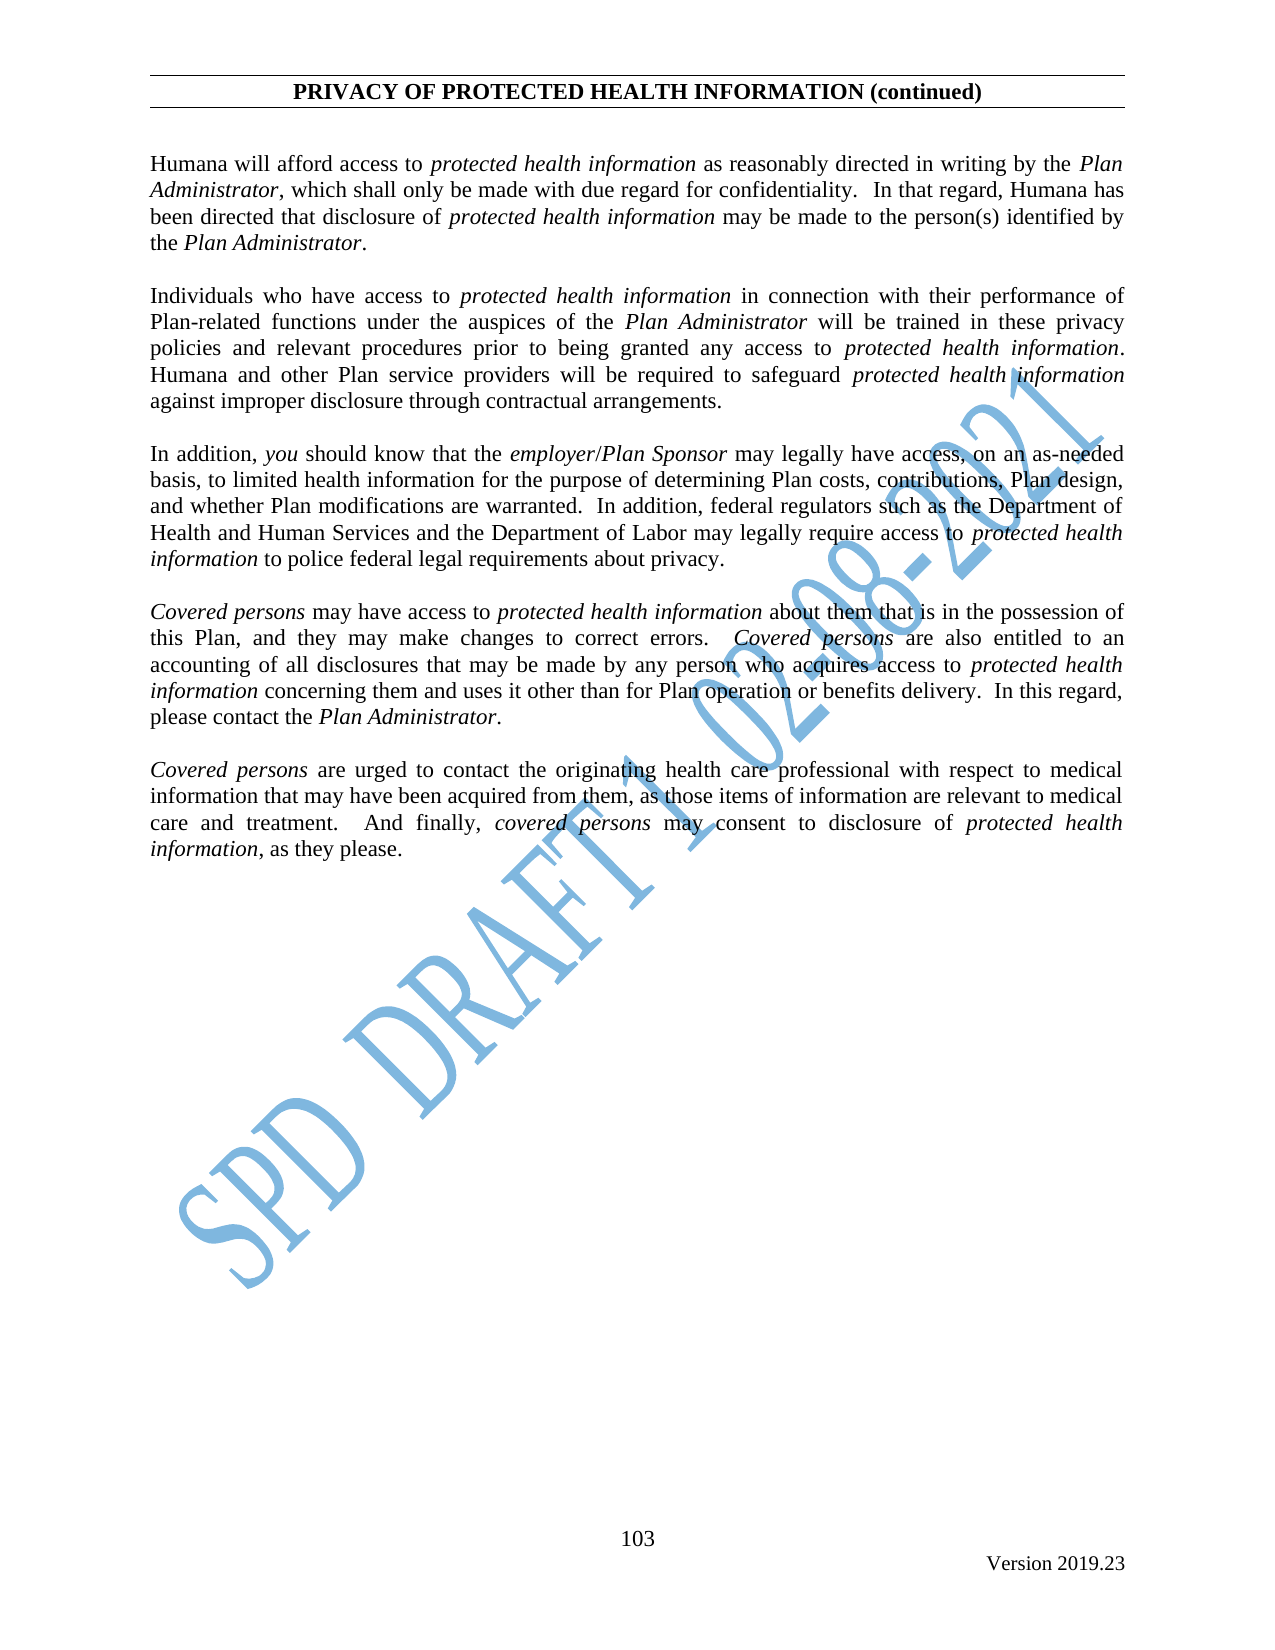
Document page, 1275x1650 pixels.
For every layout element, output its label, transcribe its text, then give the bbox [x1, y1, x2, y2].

text Individuals who have access to protected health information in connection with their performance of Plan-related functions under the auspices of the Plan Administrator will be trained in these privacy policies and relevant procedures prior to being granted any access to protected health information. Humana and other Plan service providers will be required to safeguard protected health information against improper disclosure through contractual arrangements. [150, 282, 1125, 413]
text In addition, you should know that the employer/Plan Sponsor may legally have access, on an as-needed basis, to limited health information for the purpose of determining Plan costs, contributions, Plan design, and whether Plan modifications are warranted. In addition, federal regulators such as the Department of Health and Human Services and the Department of Labor may legally require access to protected health information to police federal legal requirements about privacy. [150, 440, 1125, 572]
text Humana will afford access to protected health information as reasonably directed in writing by the Plan Administrator, which shall only be made with due regard for confidentiality. In that regard, Humana has been directed that disclosure of protected health information may be made to the person(s) identified by the Plan Administrator. [150, 150, 1125, 255]
text Covered persons are urged to contact the originating health care professional with respect to medical information that may have been acquired from them, as those items of information are relevant to medical care and treatment. And finally, covered persons may consent to disclosure of protected health information, as they please. [150, 756, 1125, 862]
text Covered persons may have access to protected health information about them that is in the possession of this Plan, and they may make changes to correct errors. Covered persons are also entitled to an accounting of all disclosures that may be made by any person who acquires access to protected health information concerning them and uses it other than for Plan operation or benefits delivery. In this regard, please contact the Plan Administrator. [150, 598, 1125, 730]
